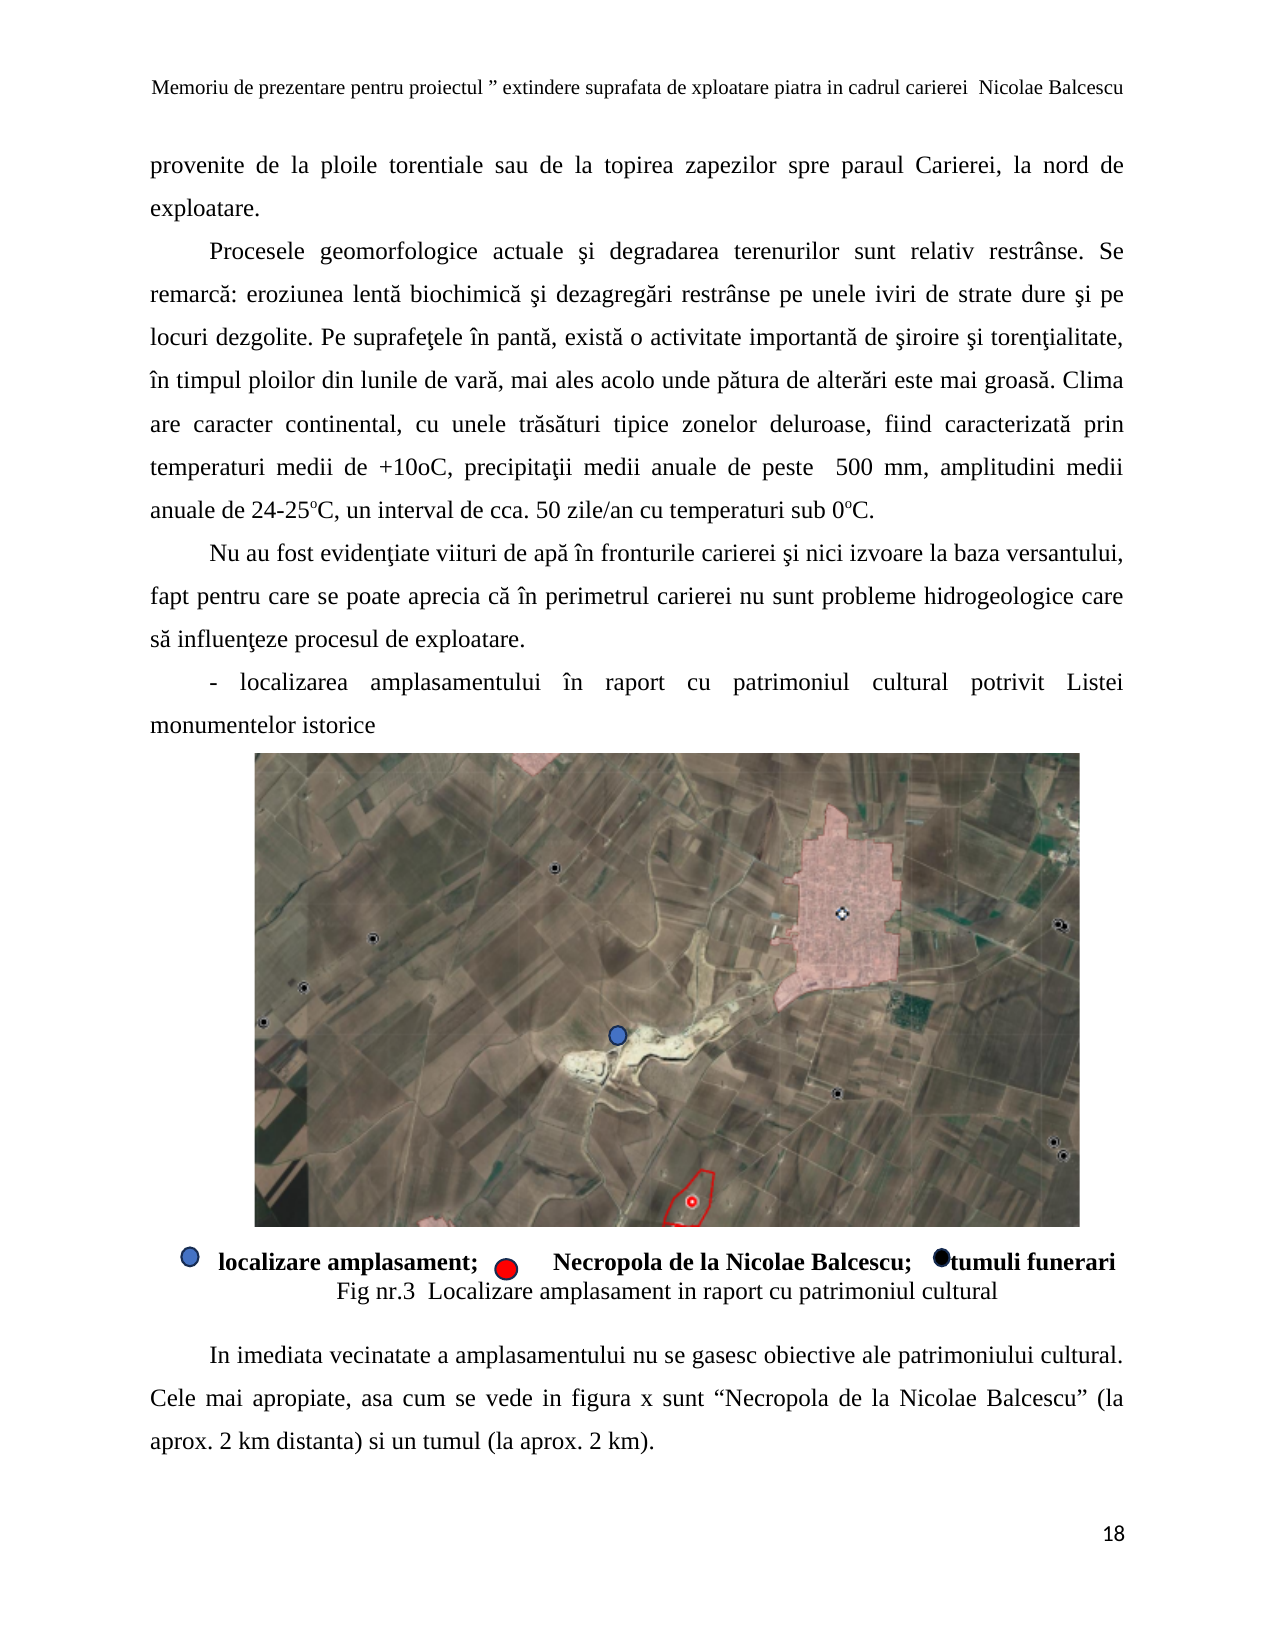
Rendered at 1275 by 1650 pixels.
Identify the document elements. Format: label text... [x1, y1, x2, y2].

list Fig nr.3 Localizare amplasament in raport cu patrimoniul cultural [150, 1276, 1125, 1304]
text Nu au fost evidenţiate viituri de apă în fronturile carierei şi nici izvoare la baza versantului, fapt pentru care se poate aprecia că în perimetrul carierei nu sunt probleme hidrogeologice care să influenţeze procesul de exploatare. [150, 538, 1125, 653]
text In imediata vecinatate a amplasamentului nu se gasesc obiective ale patrimoniului cultural. Cele mai apropiate, asa cum se vede in figura x sunt “Necropola de la Nicolae Balcescu” (la aprox. 2 km distanta) si un tumul (la aprox. 2 km). [150, 1340, 1125, 1455]
text - localizarea amplasamentului în raport cu patrimoniul cultural potrivit Listei monumentelor istorice [150, 667, 1125, 739]
list localizare amplasament; Necropola de la Nicolae Balcescu; tumuli funerari [150, 1247, 1125, 1276]
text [150, 150, 1125, 222]
text Procesele geomorfologice actuale şi degradarea terenurilor sunt relativ restrânse. Se remarcă: eroziunea lentă biochimică şi dezagregări restrânse pe unele iviri de strate dure şi pe locuri dezgolite. Pe suprafeţele în pantă, există o activitate importantă de şiroire şi torenţialitate, în timpul ploilor din lunile de vară, mai ales acolo unde pătura de alterări este mai groasă. Clima are caracter continental, cu unele trăsături tipice zonelor deluroase, fiind caracterizată prin temperaturi medii de +10oC, precipitaţii medii anuale de peste 500 mm, amplitudini medii anuale de 24-25oC, un interval de cca. 50 zile/an cu temperaturi sub 0oC. [150, 236, 1125, 524]
picture [254, 753, 1080, 1227]
